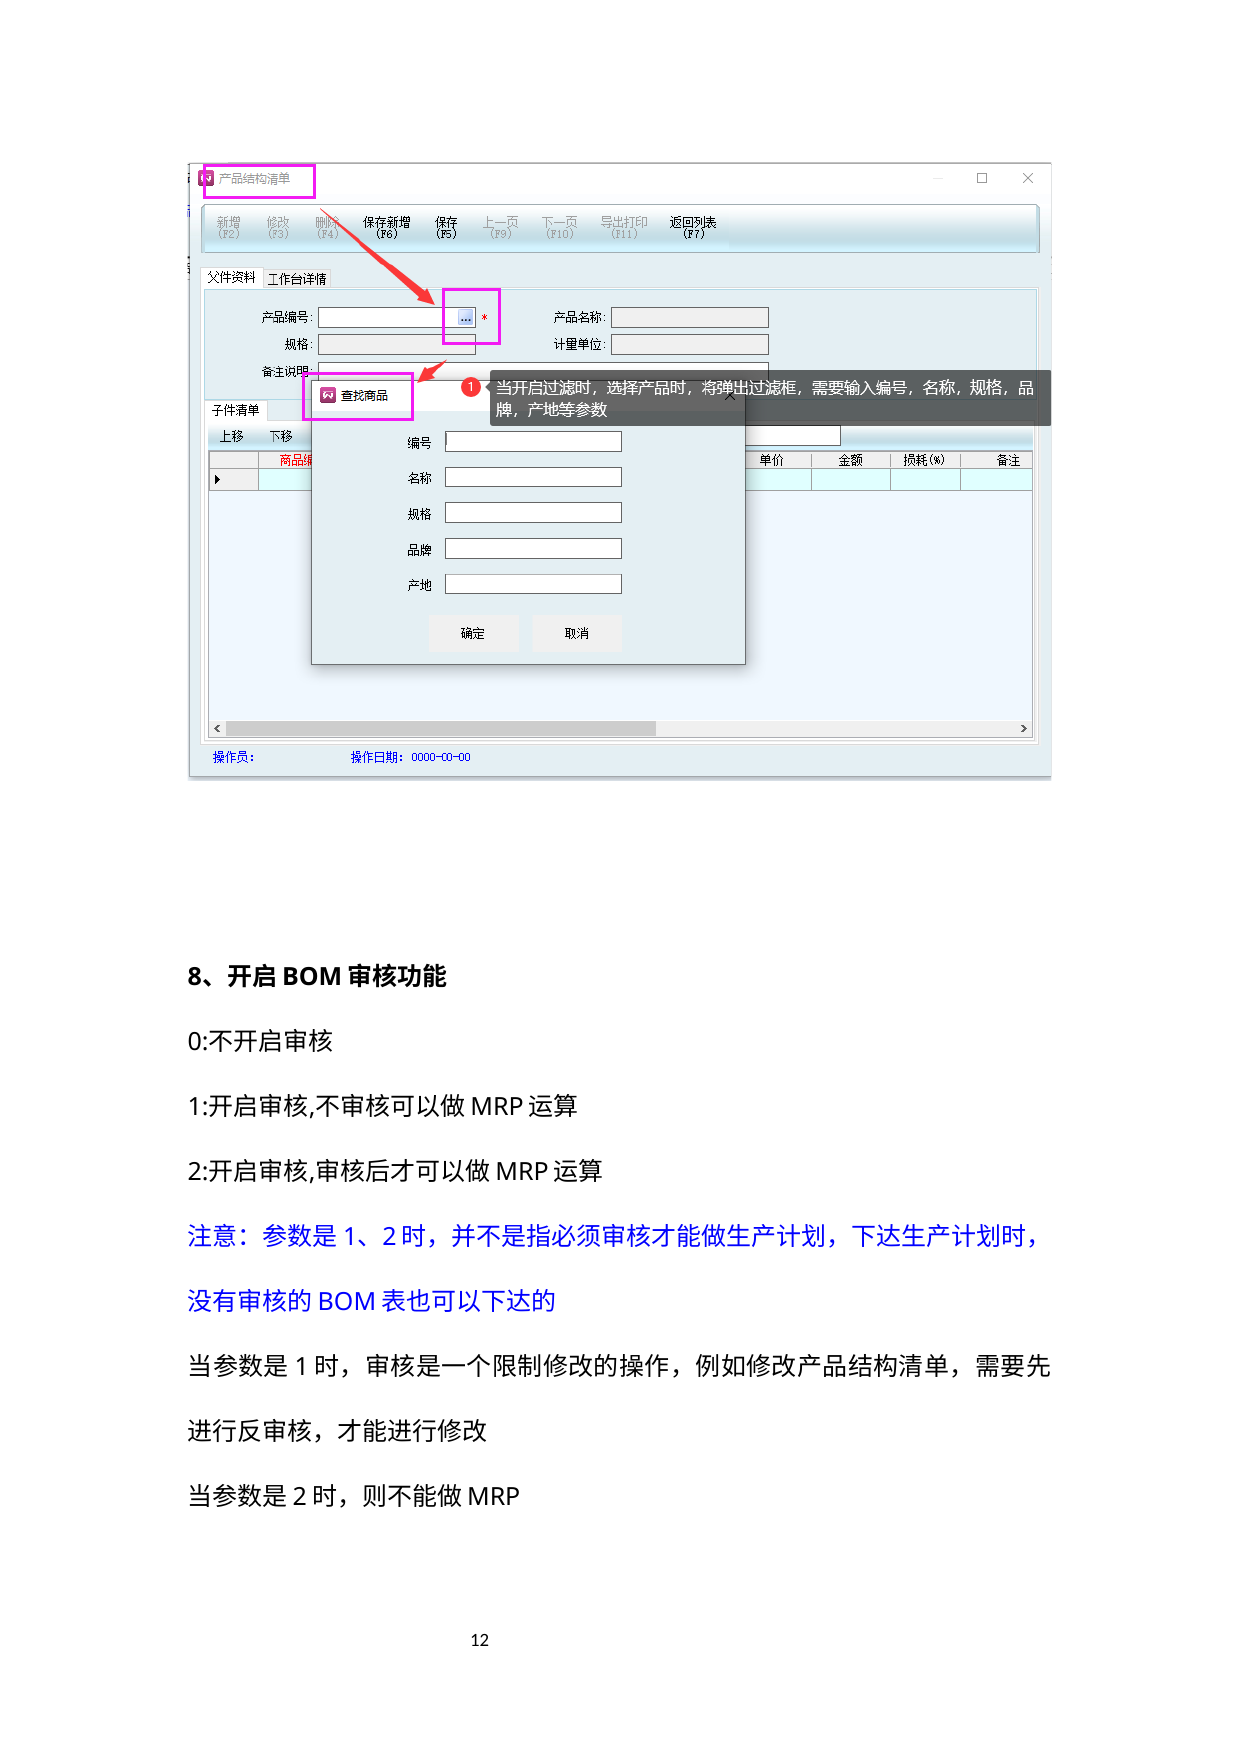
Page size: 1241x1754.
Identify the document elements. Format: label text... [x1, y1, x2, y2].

text 当参数是2时，则不能做MRP [187, 1462, 1053, 1527]
text 当参数是1时，审核是一个限制修改的操作，例如修改产品结构清单，需要先进行反审核，才能进行修改 [187, 1332, 1053, 1462]
text 0:不开启审核 [187, 1007, 1053, 1072]
text 8、开启BOM审核功能 [187, 942, 1053, 1007]
text 注意：参数是1、2时，并不是指必须审核才能做生产计划，下达生产计划时，没有审核的BOM表也可以下达的 [187, 1202, 1053, 1332]
text 1:开启审核,不审核可以做MRP运算 [187, 1072, 1053, 1137]
text 2:开启审核,审核后才可以做MRP运算 [187, 1137, 1053, 1202]
picture [187, 162, 1052, 781]
